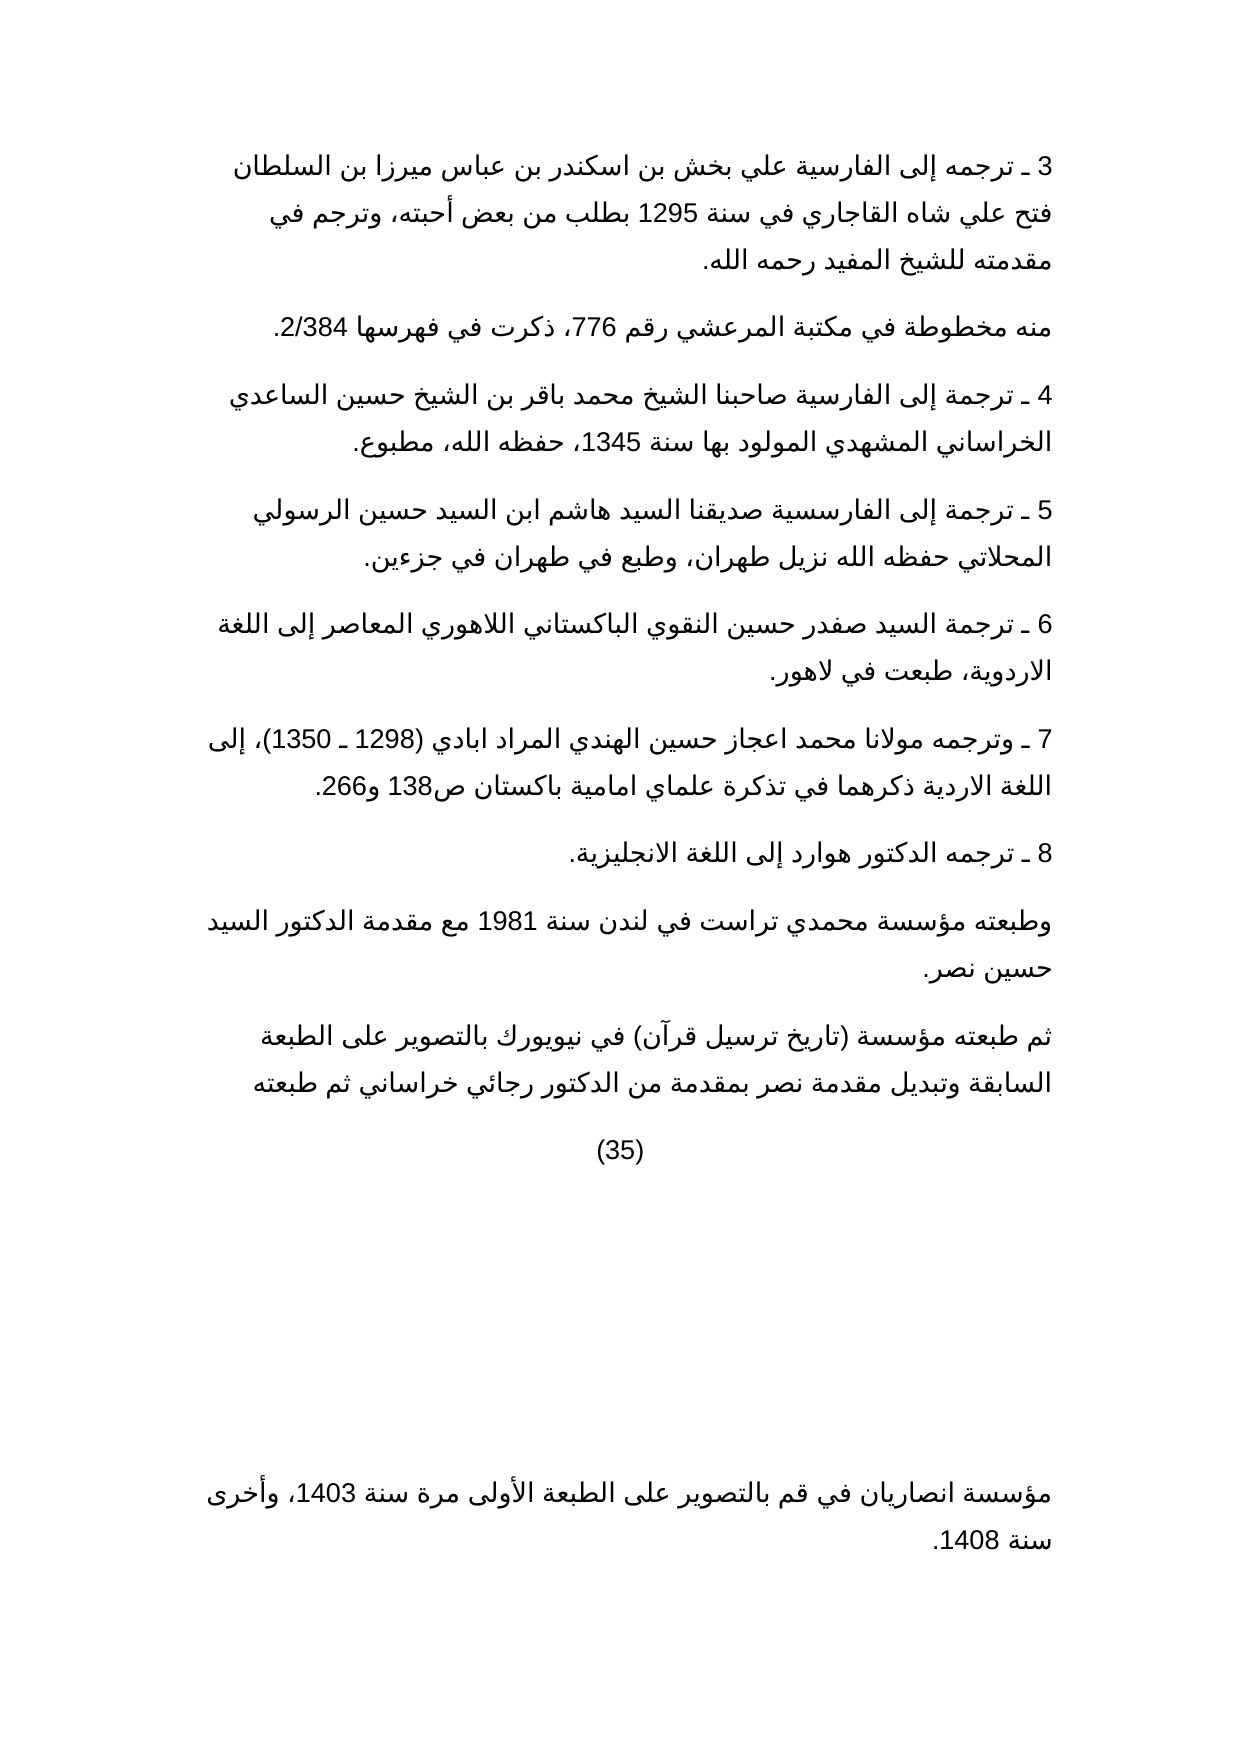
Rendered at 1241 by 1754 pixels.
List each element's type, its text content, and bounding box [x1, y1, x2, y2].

text 8 ـ ترجمه الدكتور هوارد إلى اللغة الانجليزية. [187, 837, 1053, 869]
text 6 ـ ترجمة السيد صفدر حسين النقوي الباكستاني اللاهوري المعاصر إلى اللغة الاردوية، طبعت في لاهور. [187, 608, 1053, 686]
text مؤسسة انصاريان في قم بالتصوير على الطبعة الأولى مرة سنة 1403، وأخرى سنة 1408. [187, 1477, 1053, 1556]
text ثم طبعته مؤسسة (تاريخ ترسيل قرآن) في نيويورك بالتصوير على الطبعة السابقة وتبديل مقدمة نصر بمقدمة من الدكتور رجائي خراساني ثم طبعته [187, 1020, 1053, 1098]
text 7 ـ وترجمه مولانا محمد اعجاز حسين الهندي المراد ابادي (1298 ـ 1350)، إلى اللغة الاردية ذكرهما في تذكرة علماي امامية باكستان ص138 و266. [187, 723, 1053, 801]
text منه مخطوطة في مكتبة المرعشي رقم 776، ذكرت في فهرسها 2/384. [187, 311, 1053, 343]
text وطبعته مؤسسة محمدي تراست في لندن سنة 1981 مع مقدمة الدكتور السيد حسين نصر. [187, 905, 1053, 983]
text 3 ـ ترجمه إلى الفارسية علي بخش بن اسكندر بن عباس ميرزا بن السلطان فتح علي شاه القاجاري في سنة 1295 بطلب من بعض أحبته، وترجم في مقدمته للشيخ المفيد رحمه الله. [187, 150, 1053, 275]
text 5 ـ ترجمة إلى الفارسسية صديقنا السيد هاشم ابن السيد حسين الرسولي المحلاتي حفظه الله نزيل طهران، وطبع في طهران في جزءين. [187, 494, 1053, 572]
text 4 ـ ترجمة إلى الفارسية صاحبنا الشيخ محمد باقر بن الشيخ حسين الساعدي الخراساني المشهدي المولود بها سنة 1345، حفظه الله، مطبوع. [187, 379, 1053, 457]
text (35) [187, 1134, 1053, 1166]
